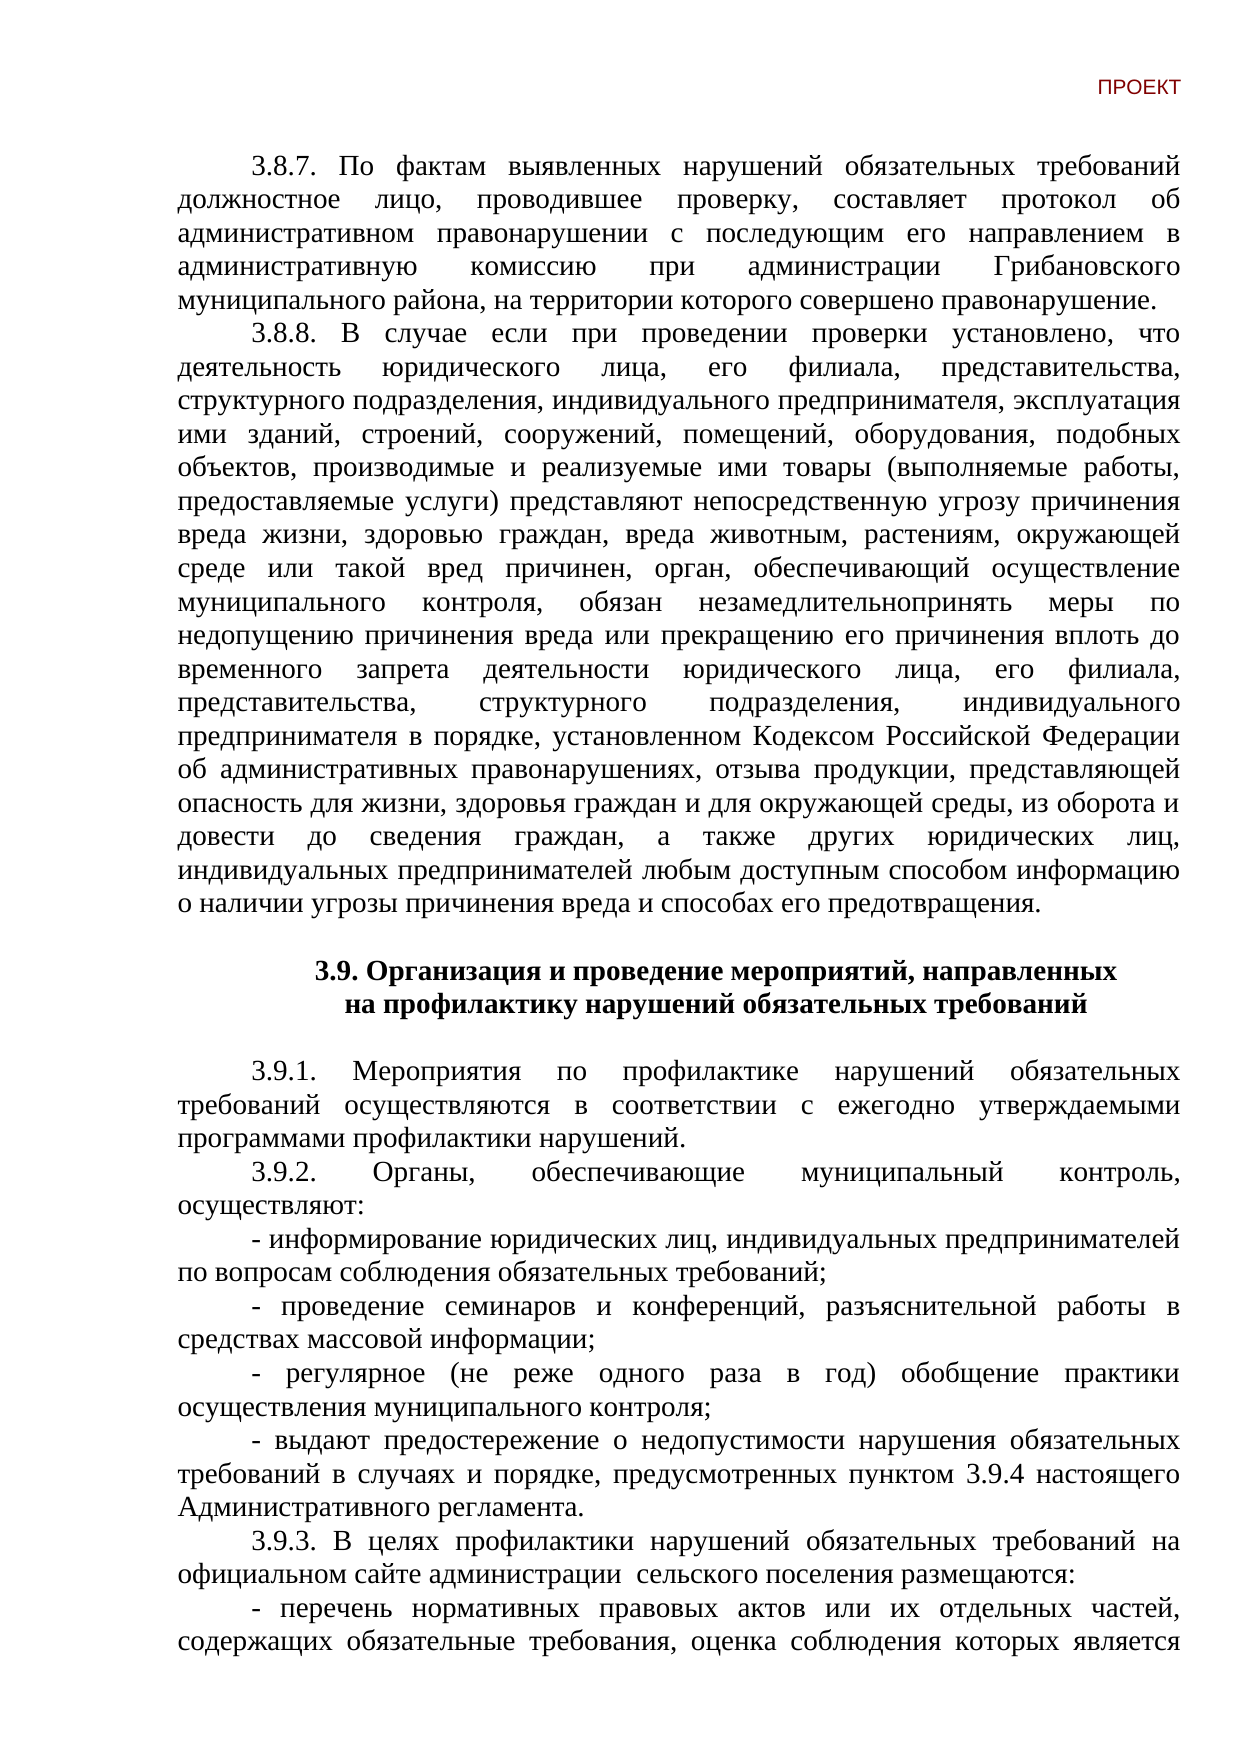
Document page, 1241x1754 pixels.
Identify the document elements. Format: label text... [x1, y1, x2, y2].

text 3.8.7. По фактам выявленных нарушений обязательных требований должностное лицо, проводившее проверку, составляет протокол об административном правонарушении с последующим его направлением в административную комиссию при администрации Грибановского муниципального района, на территории которого совершено правонарушение. [177, 148, 1181, 315]
text на профилактику нарушений обязательных требований [177, 986, 1181, 1020]
text - выдают предостережение о недопустимости нарушения обязательных требований в случаях и порядке, предусмотренных пунктом 3.9.4 настоящего Административного регламента. [177, 1422, 1181, 1523]
text 3.9.2. Органы, обеспечивающие муниципальный контроль, осуществляют: [177, 1154, 1181, 1221]
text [177, 1590, 1181, 1657]
text 3.8.8. В случае если при проведении проверки установлено, что деятельность юридического лица, его филиала, представительства, структурного подразделения, индивидуального предпринимателя, эксплуатация ими зданий, строений, сооружений, помещений, оборудования, подобных объектов, производимые и реализуемые ими товары (выполняемые работы, предоставляемые услуги) представляют непосредственную угрозу причинения вреда жизни, здоровью граждан, вреда животным, растениям, окружающей среде или такой вред причинен, орган, обеспечивающий осуществление муниципального контроля, обязан незамедлительнопринять меры по недопущению причинения вреда или прекращению его причинения вплоть до временного запрета деятельности юридического лица, его филиала, представительства, структурного подразделения, индивидуального предпринимателя в порядке, установленном Кодексом Российской Федерации об административных правонарушениях, отзыва продукции, представляющей опасность для жизни, здоровья граждан и для окружающей среды, из оборота и довести до сведения граждан, а также других юридических лиц, индивидуальных предпринимателей любым доступным способом информацию о наличии угрозы причинения вреда и способах его предотвращения. [177, 315, 1181, 919]
text 3.9. Организация и проведение мероприятий, направленных [177, 953, 1181, 986]
text - проведение семинаров и конференций, разъяснительной работы в средствах массовой информации; [177, 1288, 1181, 1355]
text 3.9.1. Мероприятия по профилактике нарушений обязательных требований осуществляются в соответствии с ежегодно утверждаемыми программами профилактики нарушений. [177, 1053, 1181, 1154]
text - регулярное (не реже одного раза в год) обобщение практики осуществления муниципального контроля; [177, 1355, 1181, 1422]
text - информирование юридических лиц, индивидуальных предпринимателей по вопросам соблюдения обязательных требований; [177, 1221, 1181, 1288]
text 3.9.3. В целях профилактики нарушений обязательных требований на официальном сайте администрации сельского поселения размещаются: [177, 1523, 1181, 1590]
